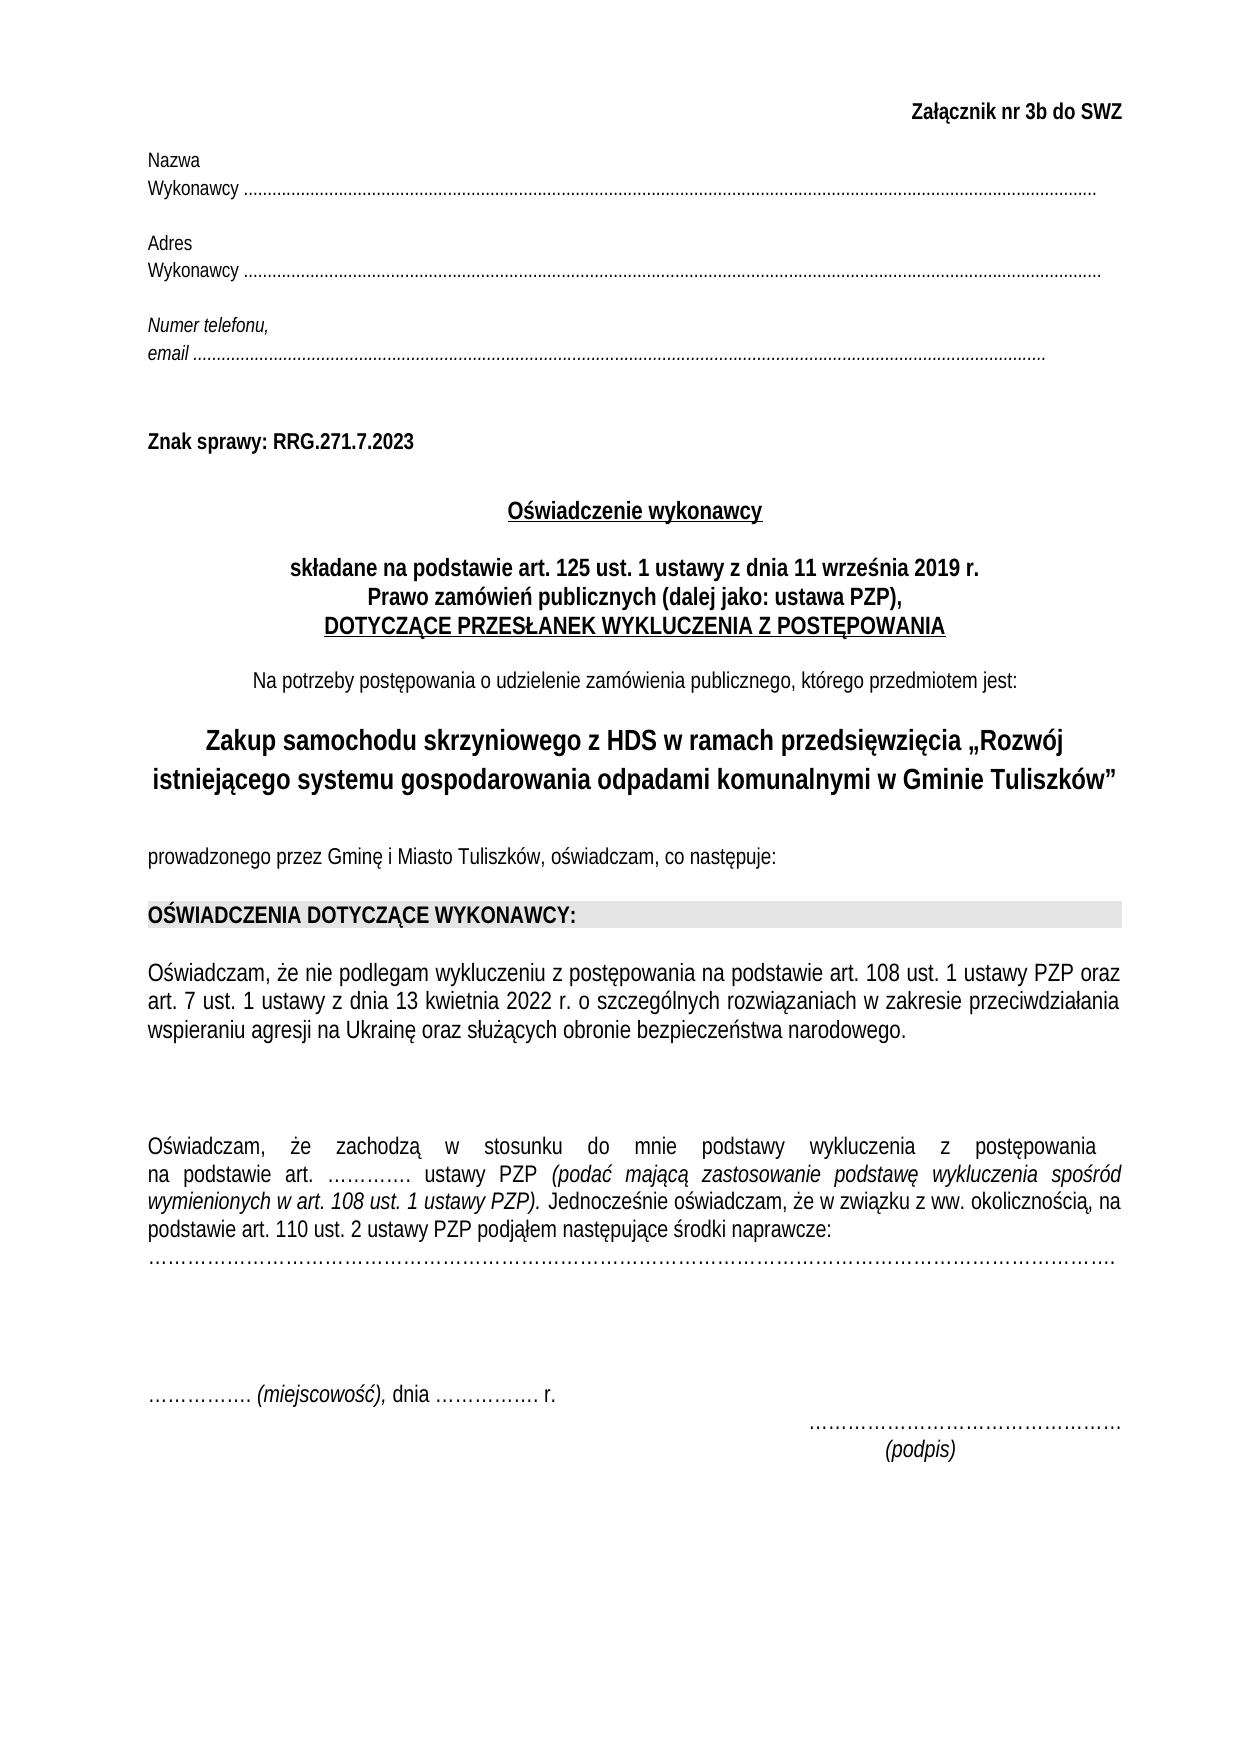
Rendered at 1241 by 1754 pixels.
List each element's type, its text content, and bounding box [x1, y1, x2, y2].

text OŚWIADCZENIA DOTYCZĄCE WYKONAWCY: [148, 901, 1122, 928]
text Nazwa Wykonawcy .................................................................................................................................................................................... [148, 148, 1122, 200]
text Adres Wykonawcy ..................................................................................................................................................................................... [148, 231, 1122, 282]
text …………………………………………………………………………………………………………………………………. [148, 1242, 1122, 1270]
text Numer telefonu, email .................................................................................................................................................................................... [148, 313, 1122, 365]
text Znak sprawy: RRG.271.7.2023 [148, 428, 1122, 454]
text ………………………………………… [148, 1407, 1122, 1435]
text prowadzonego przez Gminę i Miasto Tuliszków, oświadczam, co następuje: [148, 843, 1122, 869]
text Prawo zamówień publicznych (dalej jako: ustawa PZP), [148, 582, 1122, 611]
text ……………. (miejscowość), dnia ……………. r. [148, 1380, 1122, 1407]
text Oświadczam, że nie podlegam wykluczeniu z postępowania na podstawie art. 108 ust. 1 ustawy PZP oraz art. 7 ust. 1 ustawy z dnia 13 kwietnia 2022 r. o szczególnych rozwiązaniach w zakresie przeciwdziałania wspieraniu agresji na Ukrainę oraz służących obronie bezpieczeństwa narodowego. [148, 958, 1122, 1043]
text Oświadczenie wykonawcy [148, 496, 1122, 525]
text DOTYCZĄCE PRZESŁANEK WYKLUCZENIA Z POSTĘPOWANIA [148, 611, 1122, 639]
text Na potrzeby postępowania o udzielenie zamówienia publicznego, którego przedmiotem jest: [148, 667, 1122, 693]
text (podpis) [811, 1435, 1122, 1462]
text składane na podstawie art. 125 ust. 1 ustawy z dnia 11 września 2019 r. [148, 553, 1122, 582]
text Zakup samochodu skrzyniowego z HDS w ramach przedsięwzięcia „Rozwój istniejącego systemu gospodarowania odpadami komunalnymi w Gminie Tuliszków” [148, 723, 1122, 795]
text Oświadczam, że zachodzą w stosunku do mnie podstawy wykluczenia z postępowania na podstawie art. …………. ustawy PZP (podać mającą zastosowanie podstawę wykluczenia spośród wymienionych w art. 108 ust. 1 ustawy PZP). Jednocześnie oświadczam, że w związku z ww. okolicznością, na podstawie art. 110 ust. 2 ustawy PZP podjąłem następujące środki naprawcze: [148, 1132, 1122, 1242]
